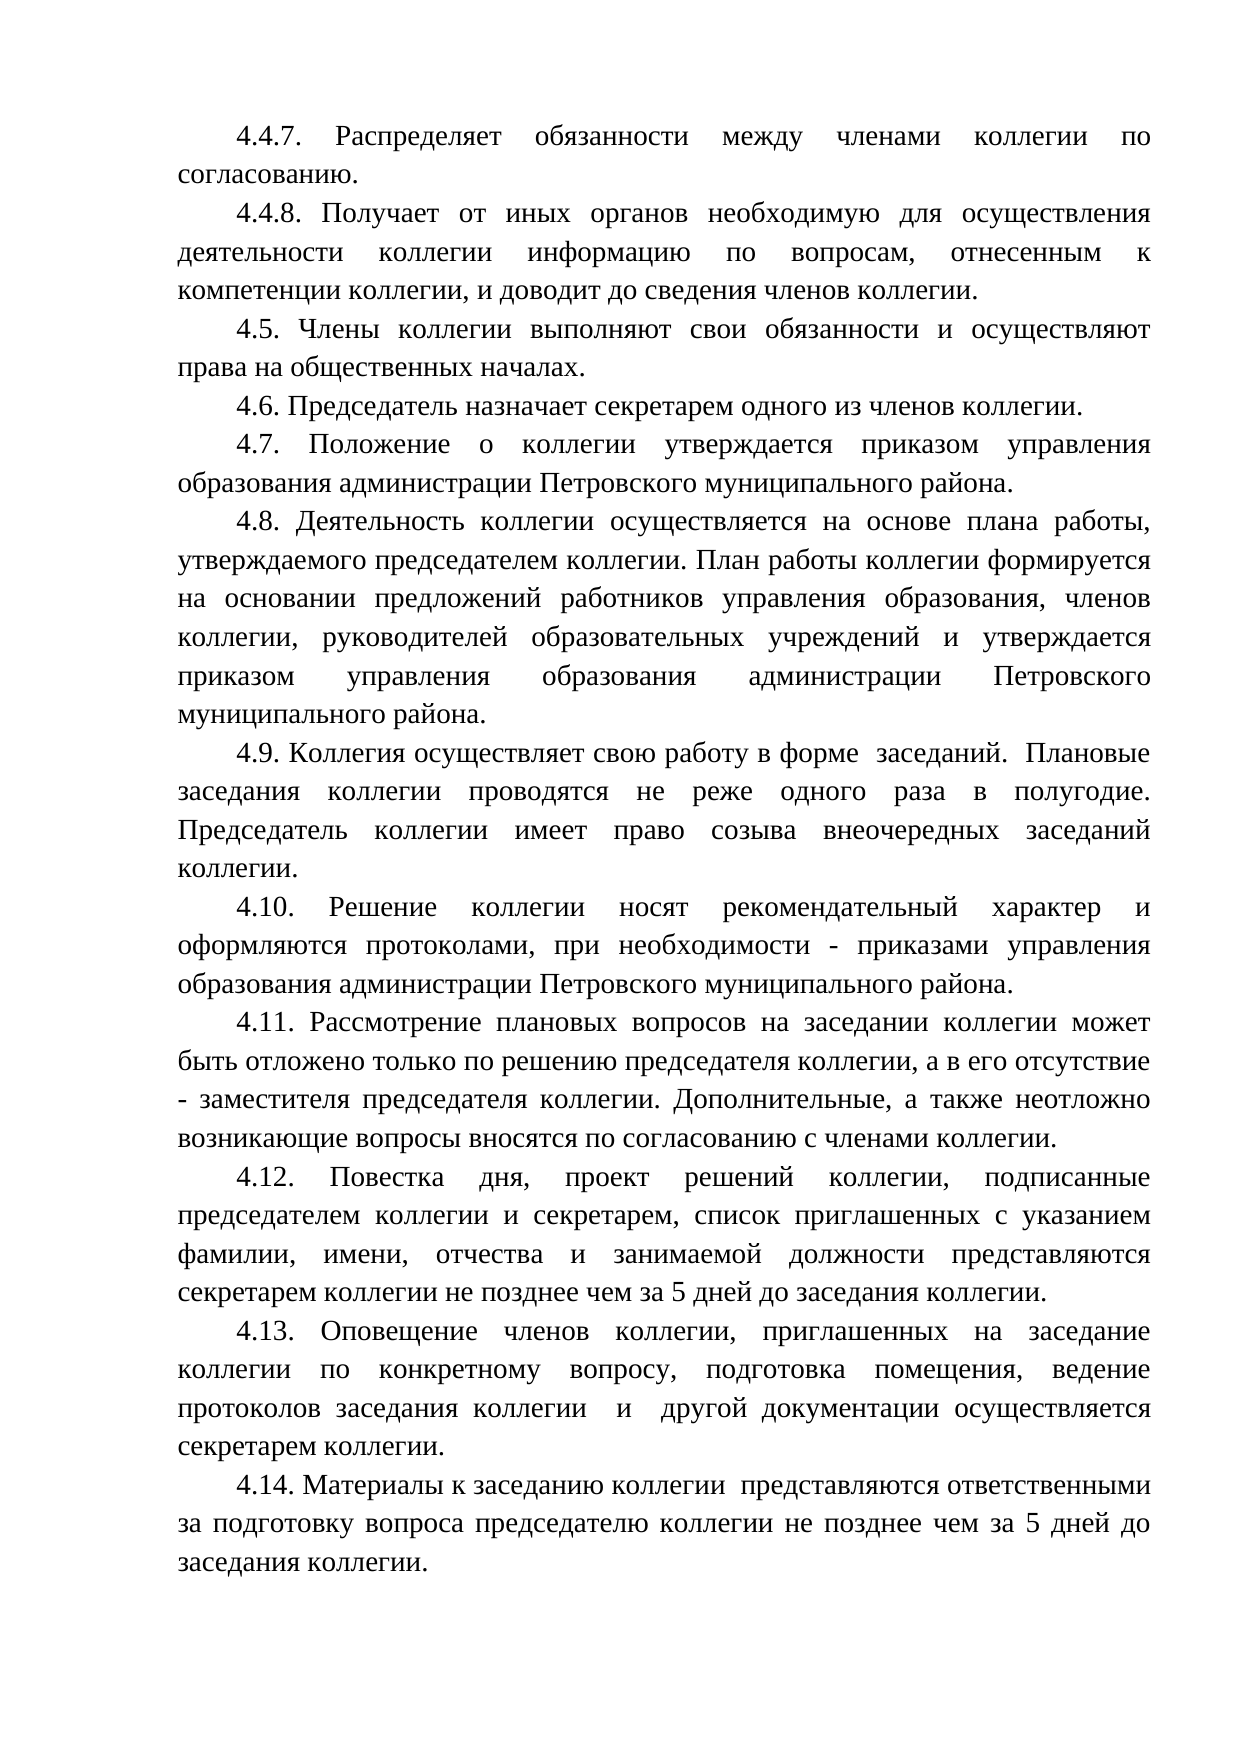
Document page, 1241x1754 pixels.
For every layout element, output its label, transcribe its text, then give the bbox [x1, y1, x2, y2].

text 4.14. Материалы к заседанию коллегии представляются ответственными за подготовку вопроса председателю коллегии не позднее чем за 5 дней до заседания коллегии. [177, 1467, 1152, 1578]
text 4.12. Повестка дня, проект решений коллегии, подписанные председателем коллегии и секретарем, список приглашенных с указанием фамилии, имени, отчества и занимаемой должности представляются секретарем коллегии не позднее чем за 5 дней до заседания коллегии. [177, 1159, 1152, 1308]
text 4.5. Члены коллегии выполняют свои обязанности и осуществляют права на общественных началах. [177, 311, 1152, 383]
text 4.4.8. Получает от иных органов необходимую для осуществления деятельности коллегии информацию по вопросам, отнесенным к компетенции коллегии, и доводит до сведения членов коллегии. [177, 195, 1152, 306]
text 4.13. Оповещение членов коллегии, приглашенных на заседание коллегии по конкретному вопросу, подготовка помещения, ведение протоколов заседания коллегии и другой документации осуществляется секретарем коллегии. [177, 1313, 1152, 1462]
text 4.11. Рассмотрение плановых вопросов на заседании коллегии может быть отложено только по решению председателя коллегии, а в его отсутствие - заместителя председателя коллегии. Дополнительные, а также неотложно возникающие вопросы вносятся по согласованию с членами коллегии. [177, 1004, 1152, 1154]
text 4.6. Председатель назначает секретарем одного из членов коллегии. [177, 388, 1152, 421]
text 4.7. Положение о коллегии утверждается приказом управления образования администрации Петровского муниципального района. [177, 426, 1152, 498]
text 4.4.7. Распределяет обязанности между членами коллегии по согласованию. [177, 118, 1152, 190]
text 4.8. Деятельность коллегии осуществляется на основе плана работы, утверждаемого председателем коллегии. План работы коллегии формируется на основании предложений работников управления образования, членов коллегии, руководителей образовательных учреждений и утверждается приказом управления образования администрации Петровского муниципального района. [177, 503, 1152, 730]
text 4.9. Коллегия осуществляет свою работу в форме заседаний. Плановые заседания коллегии проводятся не реже одного раза в полугодие. Председатель коллегии имеет право созыва внеочередных заседаний коллегии. [177, 735, 1152, 884]
text 4.10. Решение коллегии носят рекомендательный характер и оформляются протоколами, при необходимости - приказами управления образования администрации Петровского муниципального района. [177, 889, 1152, 999]
